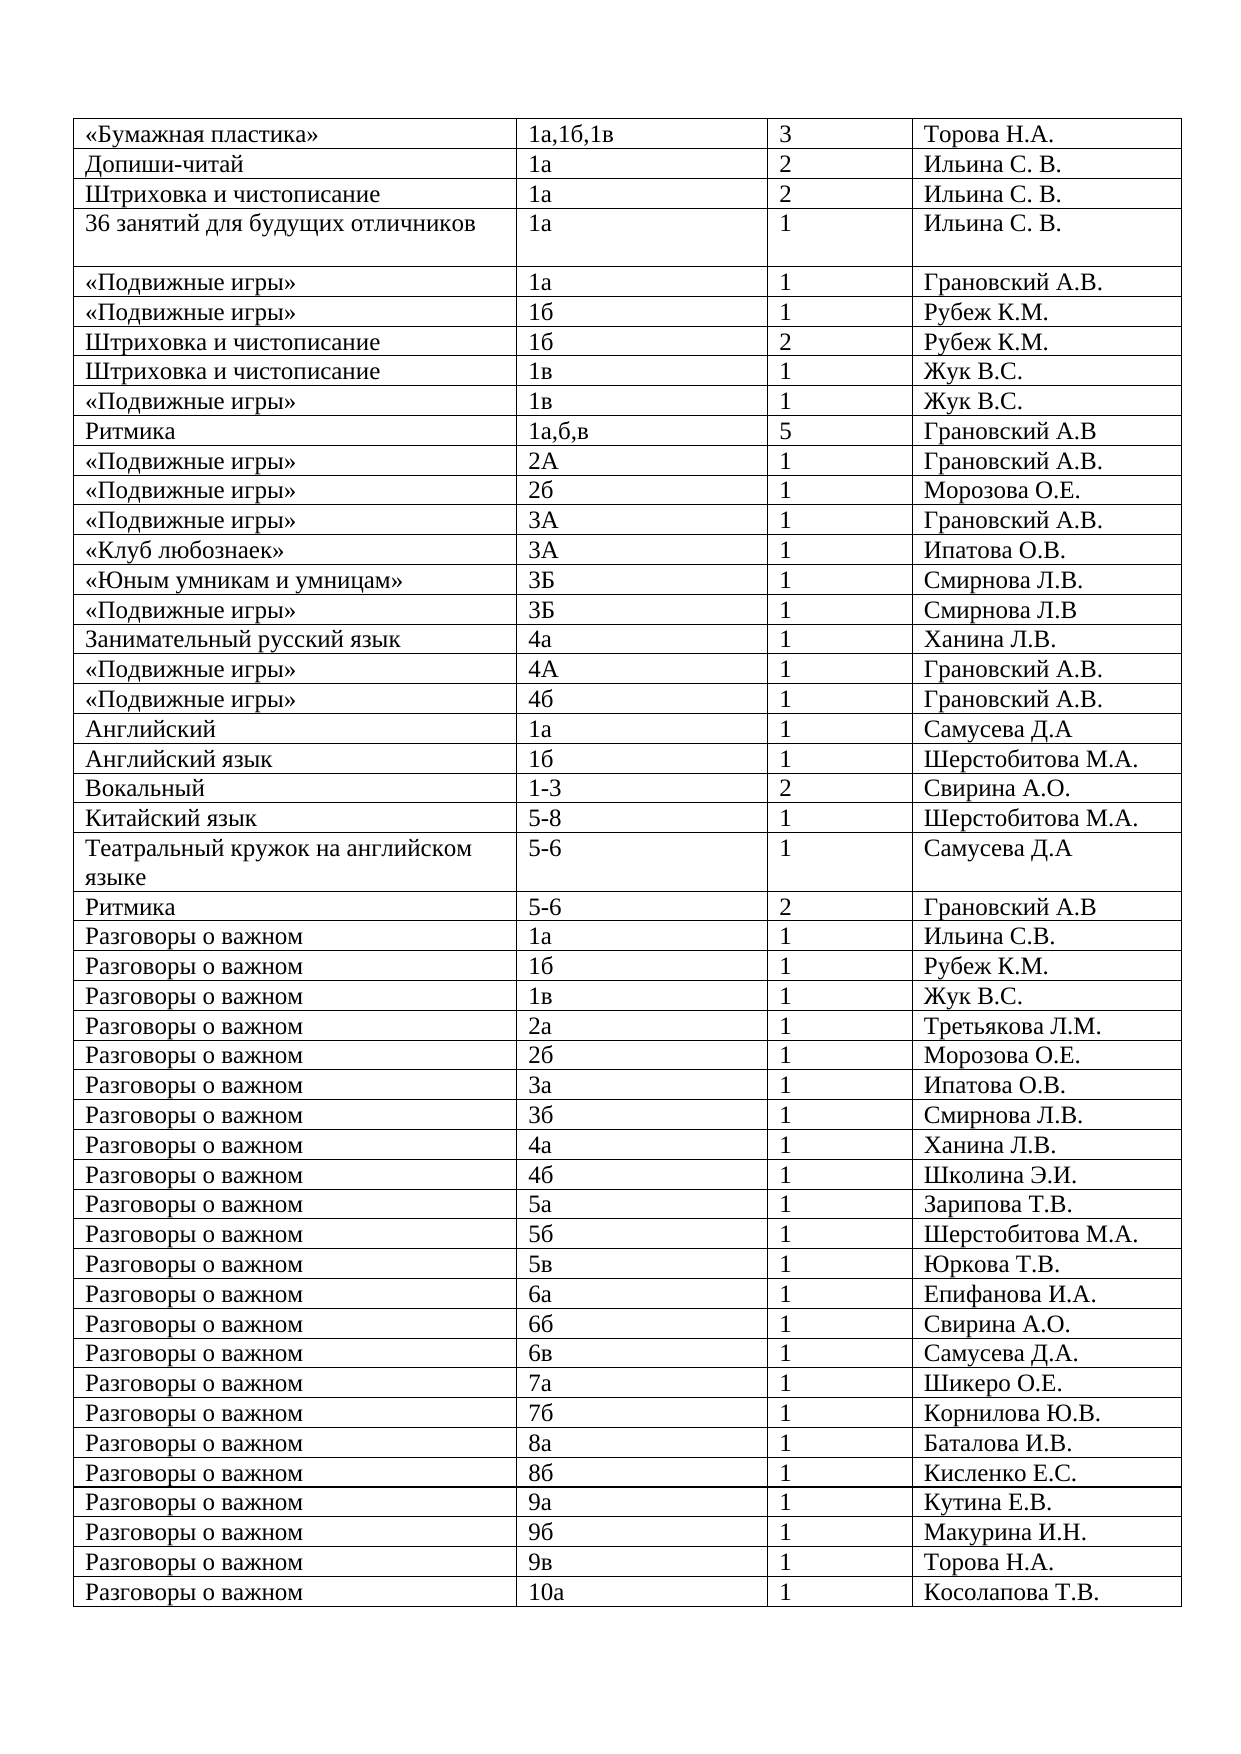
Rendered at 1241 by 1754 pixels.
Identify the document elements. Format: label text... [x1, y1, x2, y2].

table_cell «Бумажная пластика» [74, 119, 516, 148]
table_cell 1 [768, 1190, 912, 1218]
table_cell 4а [517, 625, 767, 653]
table_cell 5б [517, 1219, 767, 1248]
table_cell 1 [768, 1547, 912, 1576]
table_cell «Подвижные игры» [74, 297, 516, 326]
table_cell Ильина С. В. [913, 209, 1181, 266]
table_cell Разговоры о важном [74, 1339, 516, 1367]
table_cell Баталова И.В. [913, 1428, 1181, 1457]
table_cell Разговоры о важном [74, 1309, 516, 1337]
table_cell Самусева Д.А. [913, 1339, 1181, 1367]
table_cell 7а [517, 1368, 767, 1397]
table_cell Разговоры о важном [74, 1368, 516, 1397]
table_cell 2б [517, 476, 767, 504]
table_cell 9а [517, 1488, 767, 1516]
table_cell Английский язык [74, 744, 516, 772]
table_cell 1а [517, 179, 767, 207]
table_cell Разговоры о важном [74, 1219, 516, 1248]
table_cell Грановский А.В. [913, 446, 1181, 474]
table_cell Жук В.С. [913, 386, 1181, 415]
table_cell Разговоры о важном [74, 1279, 516, 1308]
table_cell Самусева Д.А [913, 714, 1181, 743]
table_cell «Юным умникам и умницам» [74, 565, 516, 594]
table_cell «Подвижные игры» [74, 267, 516, 296]
table_cell Корнилова Ю.В. [913, 1398, 1181, 1427]
table_cell Кутина Е.В. [913, 1488, 1181, 1516]
table_cell 2 [768, 179, 912, 207]
table_cell Ипатова О.В. [913, 535, 1181, 564]
table_cell 1 [768, 535, 912, 564]
table_cell 3Б [517, 595, 767, 623]
table_cell 4А [517, 654, 767, 683]
table_cell 1 [768, 505, 912, 534]
table_cell Макурина И.Н. [913, 1517, 1181, 1546]
table_cell 3а [517, 1070, 767, 1099]
table_cell Разговоры о важном [74, 1249, 516, 1278]
table_cell 3А [517, 535, 767, 564]
table_cell Штриховка и чистописание [74, 179, 516, 207]
table_cell 1б [517, 297, 767, 326]
table_cell Разговоры о важном [74, 1100, 516, 1129]
table_cell 2 [768, 327, 912, 355]
table_cell Английский [74, 714, 516, 743]
table_cell Свирина А.О. [913, 774, 1181, 802]
table_cell 1 [768, 1130, 912, 1159]
table_cell Разговоры о важном [74, 921, 516, 950]
table_cell 2 [768, 892, 912, 920]
table_cell Жук В.С. [913, 981, 1181, 1010]
table_cell Рубеж К.М. [913, 327, 1181, 355]
table_cell Разговоры о важном [74, 1398, 516, 1427]
table_cell 1в [517, 386, 767, 415]
table_cell 1а,б,в [517, 416, 767, 445]
table_cell 4б [517, 684, 767, 713]
table_cell 1-3 [517, 774, 767, 802]
table_cell Занимательный русский язык [74, 625, 516, 653]
table_cell «Подвижные игры» [74, 476, 516, 504]
table_cell Разговоры о важном [74, 1488, 516, 1516]
table_cell 1 [768, 1219, 912, 1248]
table_cell Ритмика [74, 416, 516, 445]
table_cell 10а [517, 1577, 767, 1606]
table_cell 1 [768, 356, 912, 385]
table_cell Вокальный [74, 774, 516, 802]
table_cell 1б [517, 327, 767, 355]
table_cell Морозова О.Е. [913, 476, 1181, 504]
table_cell Ипатова О.В. [913, 1070, 1181, 1099]
table_cell Грановский А.В. [913, 267, 1181, 296]
table_cell Разговоры о важном [74, 1458, 516, 1486]
table_cell Третьякова Л.М. [913, 1011, 1181, 1039]
table_cell 1 [768, 981, 912, 1010]
table_cell 1 [768, 1577, 912, 1606]
table_cell Штриховка и чистописание [74, 356, 516, 385]
table_cell Допиши-читай [74, 149, 516, 178]
table_cell 1 [768, 684, 912, 713]
table_cell Ильина С. В. [913, 149, 1181, 178]
table_cell 1б [517, 951, 767, 980]
table_cell 1а [517, 714, 767, 743]
table_cell Разговоры о важном [74, 1577, 516, 1606]
table_cell 1 [768, 1339, 912, 1367]
table_cell Ханина Л.В. [913, 1130, 1181, 1159]
table_cell 4б [517, 1160, 767, 1188]
table_cell 5в [517, 1249, 767, 1278]
table_cell Шерстобитова М.А. [913, 803, 1181, 832]
table_cell Китайский язык [74, 803, 516, 832]
table_cell 5-6 [517, 892, 767, 920]
table_cell «Подвижные игры» [74, 446, 516, 474]
table_cell Рубеж К.М. [913, 297, 1181, 326]
table_cell 1а [517, 921, 767, 950]
table_cell 1 [768, 446, 912, 474]
table_cell 2 [768, 149, 912, 178]
table_cell 1 [768, 1488, 912, 1516]
table_cell Разговоры о важном [74, 1547, 516, 1576]
table_cell Разговоры о важном [74, 1011, 516, 1039]
table_cell Смирнова Л.В [913, 595, 1181, 623]
table_cell 1в [517, 981, 767, 1010]
table_cell 5а [517, 1190, 767, 1218]
table_cell 3 [768, 119, 912, 148]
table_cell Школина Э.И. [913, 1160, 1181, 1188]
table_cell 4а [517, 1130, 767, 1159]
table_cell Грановский А.В. [913, 654, 1181, 683]
table_cell 9б [517, 1517, 767, 1546]
table_cell 1 [768, 625, 912, 653]
table_cell Грановский А.В [913, 892, 1181, 920]
table_cell Морозова О.Е. [913, 1041, 1181, 1069]
table_cell 1 [768, 1517, 912, 1546]
table_cell 1 [768, 744, 912, 772]
table_cell Разговоры о важном [74, 1428, 516, 1457]
table_cell Разговоры о важном [74, 981, 516, 1010]
table_cell 1а,1б,1в [517, 119, 767, 148]
table_cell Разговоры о важном [74, 1130, 516, 1159]
table_cell 1 [768, 209, 912, 266]
table_cell 3А [517, 505, 767, 534]
table_cell Театральный кружок на английском языке [74, 833, 516, 891]
table_cell Ханина Л.В. [913, 625, 1181, 653]
table_cell Ильина С. В. [913, 179, 1181, 207]
table_cell 8а [517, 1428, 767, 1457]
table_cell «Клуб любознаек» [74, 535, 516, 564]
table_cell «Подвижные игры» [74, 684, 516, 713]
table_cell 3Б [517, 565, 767, 594]
table_cell Жук В.С. [913, 356, 1181, 385]
table_cell 1 [768, 297, 912, 326]
table_cell 6в [517, 1339, 767, 1367]
table_cell «Подвижные игры» [74, 595, 516, 623]
table_cell 1 [768, 1160, 912, 1188]
table_cell 7б [517, 1398, 767, 1427]
table_cell 1 [768, 1100, 912, 1129]
table_cell Смирнова Л.В. [913, 565, 1181, 594]
table_cell 5-6 [517, 833, 767, 891]
table_cell 9в [517, 1547, 767, 1576]
table_cell 3б [517, 1100, 767, 1129]
table_cell 1 [768, 1309, 912, 1337]
table_cell 1 [768, 1458, 912, 1486]
table_cell 1 [768, 267, 912, 296]
table_cell Разговоры о важном [74, 1190, 516, 1218]
table_cell Юркова Т.В. [913, 1249, 1181, 1278]
table_cell 1 [768, 1368, 912, 1397]
table_cell 1 [768, 1249, 912, 1278]
table_cell 2 [768, 774, 912, 802]
table_cell 6а [517, 1279, 767, 1308]
table_cell 1 [768, 595, 912, 623]
table_cell «Подвижные игры» [74, 654, 516, 683]
table_cell Грановский А.В. [913, 505, 1181, 534]
table_cell 1 [768, 1011, 912, 1039]
table_cell Рубеж К.М. [913, 951, 1181, 980]
table_cell Ритмика [74, 892, 516, 920]
table_cell Свирина А.О. [913, 1309, 1181, 1337]
table_cell 1б [517, 744, 767, 772]
table_cell Косолапова Т.В. [913, 1577, 1181, 1606]
table_cell Разговоры о важном [74, 1517, 516, 1546]
table_cell 8б [517, 1458, 767, 1486]
table_cell 5-8 [517, 803, 767, 832]
table_cell Грановский А.В. [913, 684, 1181, 713]
table_cell Грановский А.В [913, 416, 1181, 445]
table_cell 2А [517, 446, 767, 474]
table_cell 1 [768, 1041, 912, 1069]
table_cell Зарипова Т.В. [913, 1190, 1181, 1218]
table_cell Ильина С.В. [913, 921, 1181, 950]
table_cell 1 [768, 654, 912, 683]
table_cell 36 занятий для будущих отличников [74, 209, 516, 266]
table_cell 1 [768, 714, 912, 743]
table_cell Шерстобитова М.А. [913, 744, 1181, 772]
table_cell Шикеро О.Е. [913, 1368, 1181, 1397]
table_cell 1 [768, 1279, 912, 1308]
table_cell 1 [768, 1070, 912, 1099]
table_cell Разговоры о важном [74, 1160, 516, 1188]
table_cell 1 [768, 1428, 912, 1457]
table_cell Разговоры о важном [74, 1041, 516, 1069]
table_cell Шерстобитова М.А. [913, 1219, 1181, 1248]
table_cell Торова Н.А. [913, 119, 1181, 148]
table_cell 1 [768, 476, 912, 504]
table_cell 1а [517, 209, 767, 266]
table_cell 1а [517, 267, 767, 296]
table_cell 2б [517, 1041, 767, 1069]
table_cell 6б [517, 1309, 767, 1337]
table_cell Епифанова И.А. [913, 1279, 1181, 1308]
table_cell 1 [768, 803, 912, 832]
table_cell Штриховка и чистописание [74, 327, 516, 355]
table_cell «Подвижные игры» [74, 505, 516, 534]
table_cell 1в [517, 356, 767, 385]
table_cell 1 [768, 833, 912, 891]
table_cell Разговоры о важном [74, 1070, 516, 1099]
table_cell 1 [768, 386, 912, 415]
table_cell Смирнова Л.В. [913, 1100, 1181, 1129]
table_cell Торова Н.А. [913, 1547, 1181, 1576]
table_cell Кисленко Е.С. [913, 1458, 1181, 1486]
table_cell Разговоры о важном [74, 951, 516, 980]
table_cell 5 [768, 416, 912, 445]
table_cell 1 [768, 921, 912, 950]
table_cell 1а [517, 149, 767, 178]
table_cell 1 [768, 951, 912, 980]
table_cell 2а [517, 1011, 767, 1039]
table_cell 1 [768, 1398, 912, 1427]
table_cell 1 [768, 565, 912, 594]
table_cell «Подвижные игры» [74, 386, 516, 415]
table_cell Самусева Д.А [913, 833, 1181, 891]
